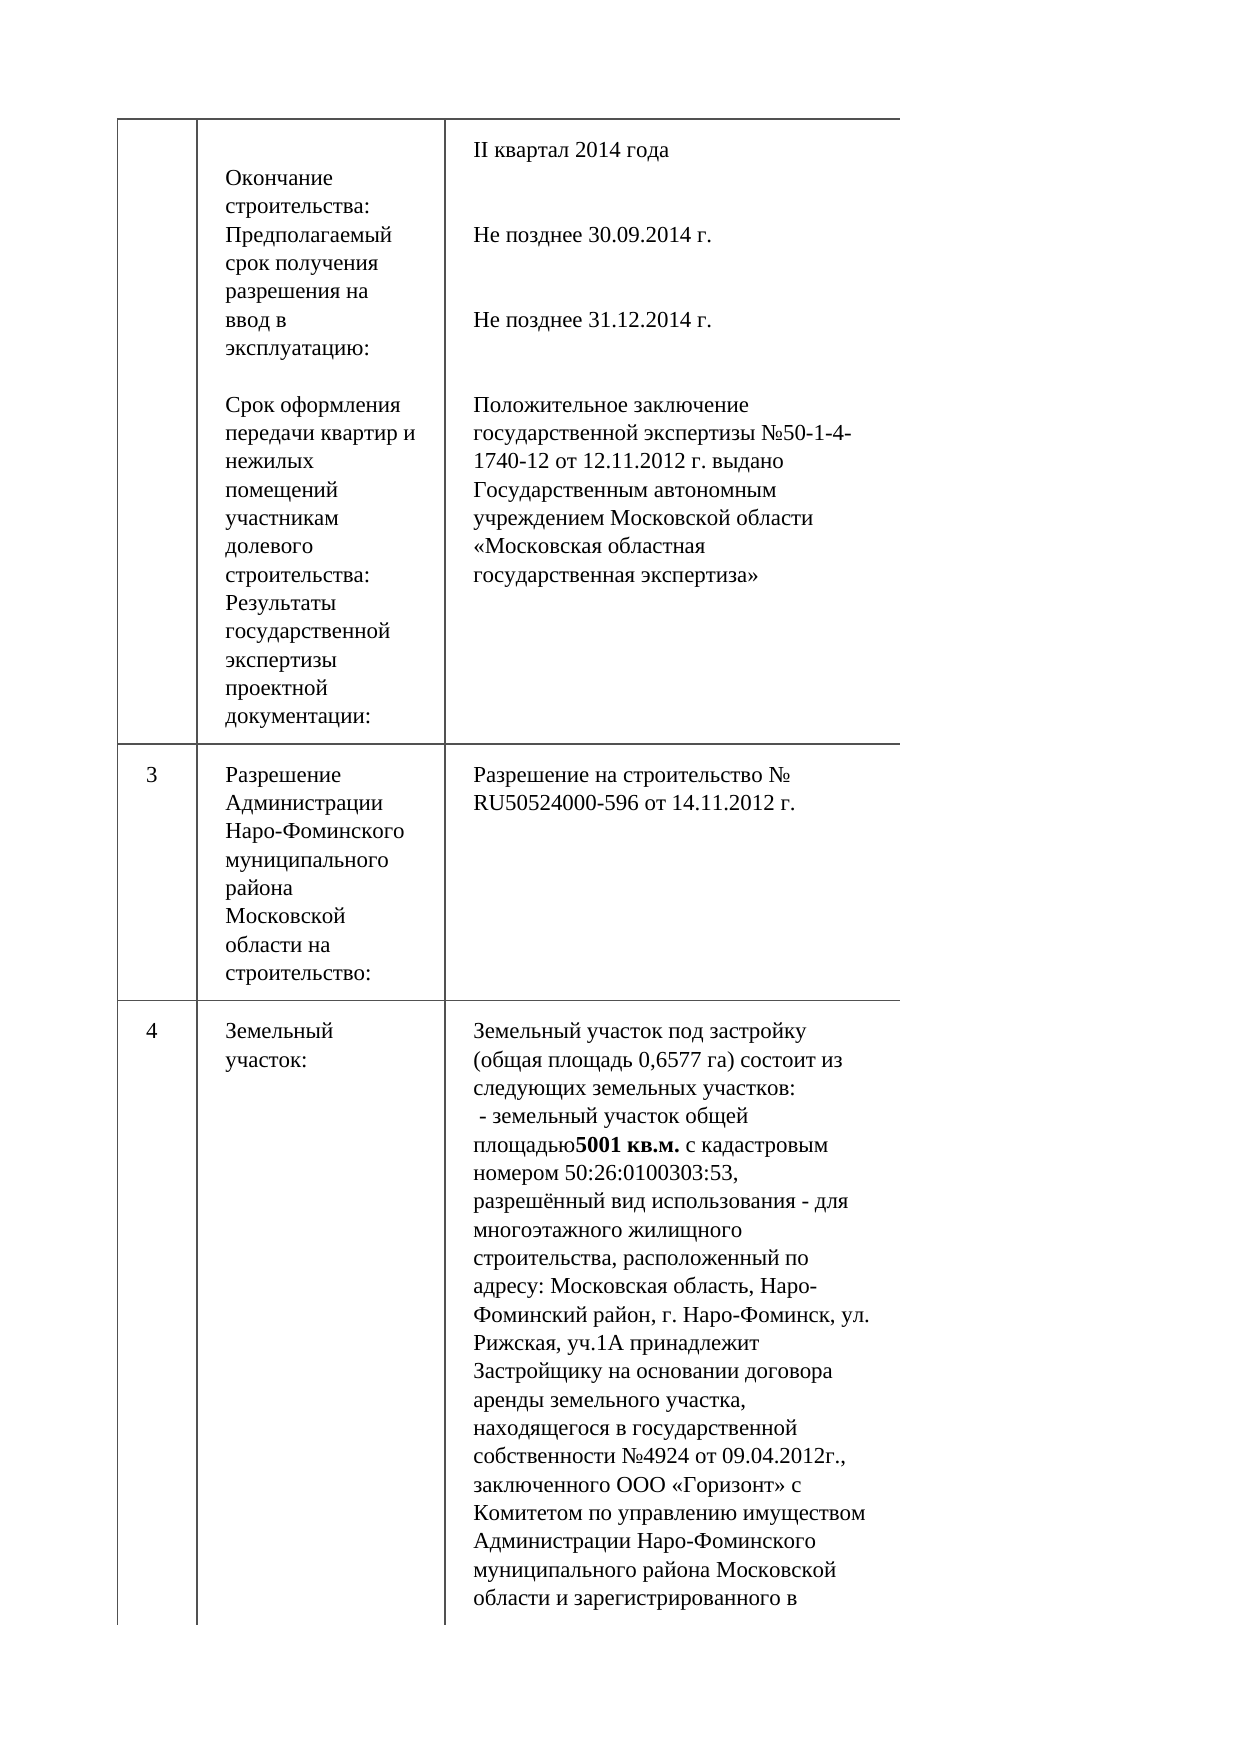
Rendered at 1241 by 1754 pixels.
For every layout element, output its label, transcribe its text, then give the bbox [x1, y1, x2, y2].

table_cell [446, 1001, 900, 1624]
table_cell Земельный участок: [198, 1001, 444, 1624]
table_cell 3 [118, 745, 196, 999]
table_cell Разрешение на строительство № RU50524000-596 от 14.11.2012 г. [446, 745, 900, 999]
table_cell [198, 120, 444, 743]
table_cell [446, 120, 900, 743]
table_cell Разрешение Администрации Наро-Фоминского муниципального района Московской области на строительство: [198, 745, 444, 999]
table_cell 2 [118, 120, 196, 743]
table_cell 4 [118, 1001, 196, 1624]
